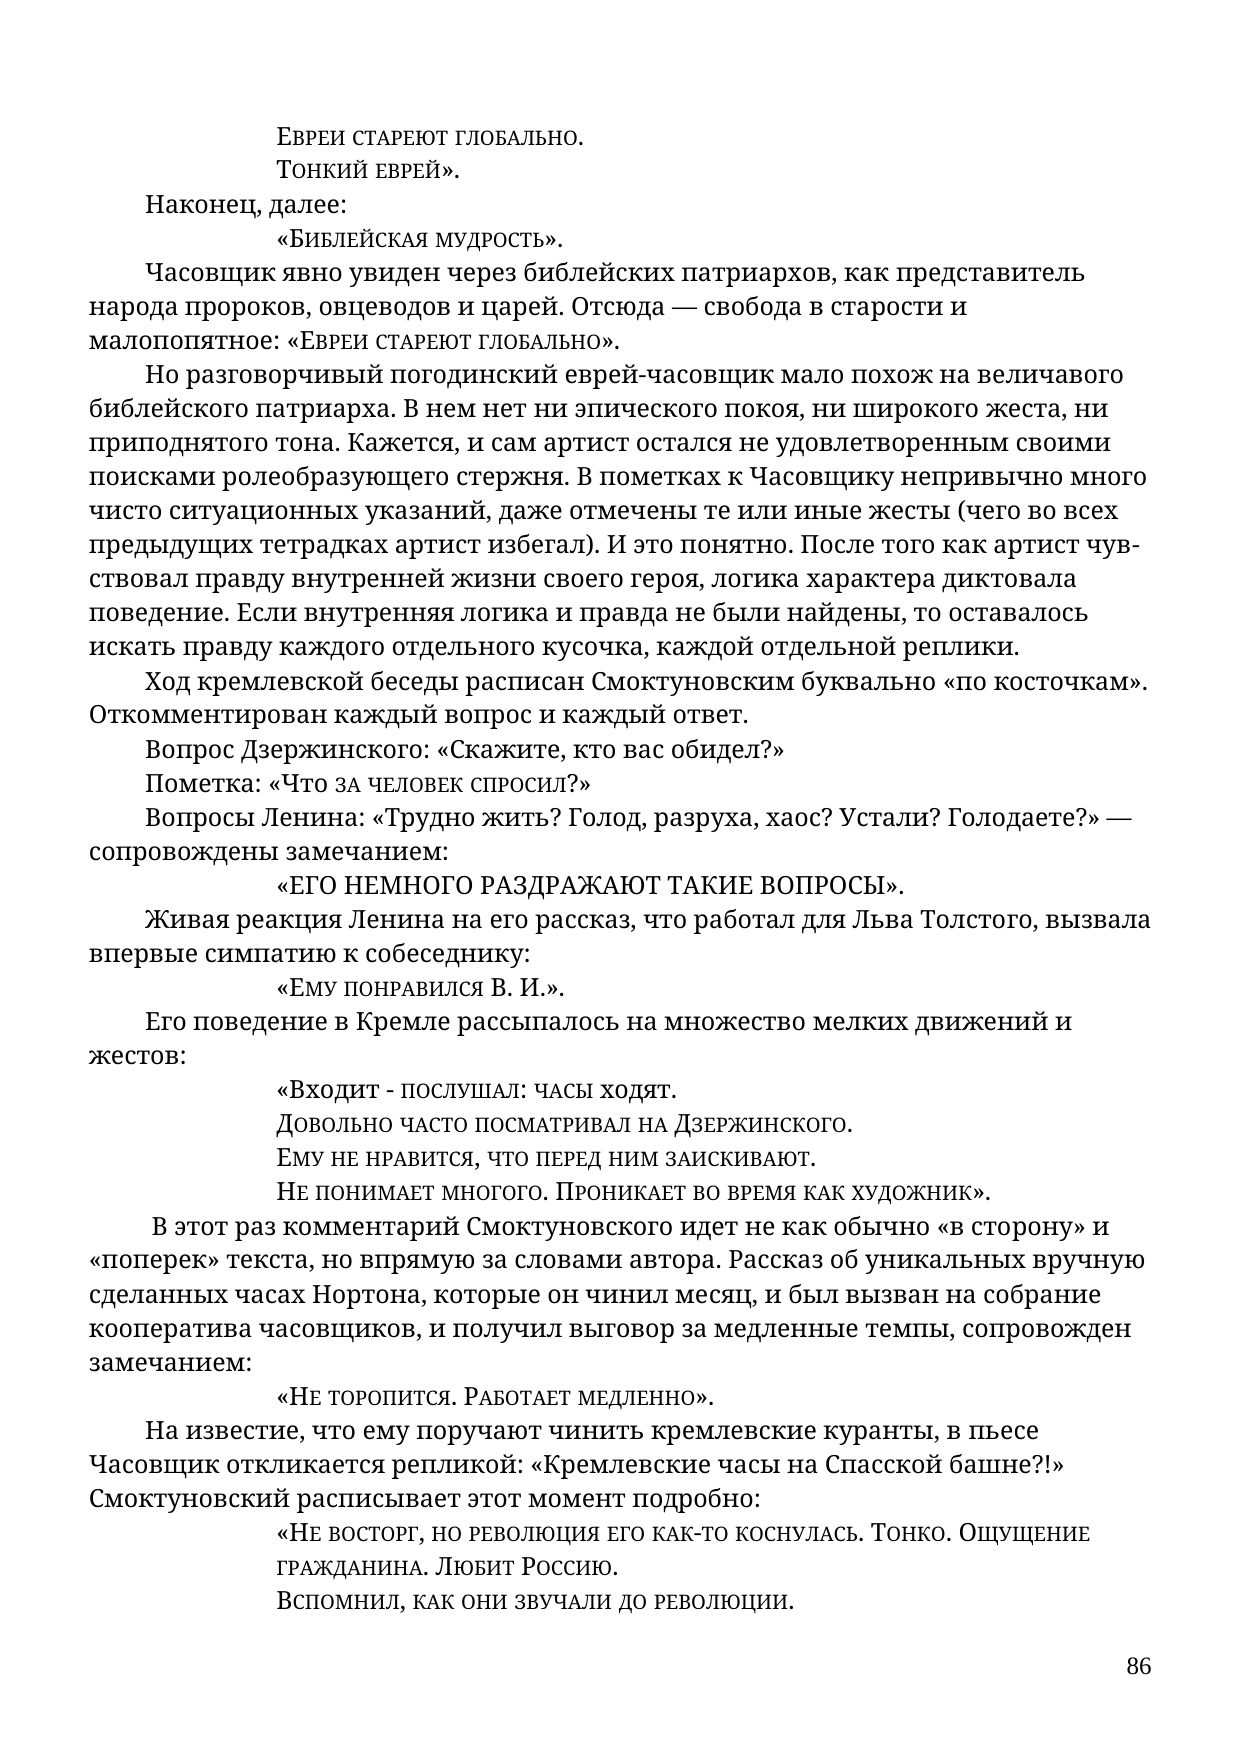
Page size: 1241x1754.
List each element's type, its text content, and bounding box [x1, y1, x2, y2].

text Часовщик явно увиден через библейских патриархов, как представитель народа пророков, овцеводов и царей. Отсюда — свобода в старости и малопопятное: «Евреи стареют глобально». [89, 254, 1152, 357]
text Пометка: «Что за человек спросил?» [89, 765, 1152, 799]
text На известие, что ему поручают чинить кремлевские куранты, в пьесе Часовщик откликается репликой: «Кремлевские часы на Спасской башне?!» Смоктуновский расписывает этот момент подробно: [89, 1412, 1152, 1515]
text Довольно часто посматривал на Дзержинского. [89, 1106, 1152, 1140]
text «ЕГО НЕМНОГО РАЗДРАЖАЮТ ТАКИЕ ВОПРОСЫ». [89, 867, 1152, 902]
text «Входит - послушал: часы ходят. [89, 1072, 1152, 1106]
text «Ему понравился В. И.». [89, 970, 1152, 1004]
text Его поведение в Кремле рассыпалось на множество мелких движений и жестов: [89, 1004, 1152, 1072]
text «Не восторг, но революция его как-то коснулась. Тонко. Ощущение гражданина. Любит Россию. [276, 1515, 1152, 1583]
text Вопрос Дзержинского: «Скажите, кто вас обидел?» [89, 731, 1152, 765]
text Ход кремлевской беседы расписан Смоктуновским буквально «по косточкам». Откомментирован каждый вопрос и каждый ответ. [89, 663, 1152, 731]
text Не понимает многого. Проникает во время как художник». [89, 1174, 1152, 1208]
text Ему не нравится, что перед ним заискивают. [89, 1140, 1152, 1174]
text Евреи стареют глобально. [89, 118, 1152, 152]
text Тонкий еврей». [89, 152, 1152, 186]
text «Не торопится. Работает медленно». [89, 1378, 1152, 1412]
text Вопросы Ленина: «Трудно жить? Голод, разруха, хаос? Устали? Голодаете?» — сопровождены замечанием: [89, 799, 1152, 867]
text Наконец, далее: [89, 186, 1152, 220]
text Но разговорчивый погодинский еврей-часовщик мало похож на величавого библейского патриарха. В нем нет ни эпического покоя, ни широкого жеста, ни приподнятого тона. Кажется, и сам артист остался не удовлетворенным своими поисками ролеобразующего стержня. В пометках к Часовщику непривычно много чисто ситуационных указаний, даже отмечены те или иные жесты (чего во всех предыдущих тетрадках артист избегал). И это понятно. После того как артист чувствовал правду внутренней жизни своего героя, логика характера диктовала поведение. Если внутренняя логика и правда не были найдены, то оставалось искать правду каждого отдельного кусочка, каждой отдельной реплики. [89, 357, 1152, 663]
text Вспомнил, как они звучали до революции. [276, 1583, 1152, 1617]
text Живая реакция Ленина на его рассказ, что работал для Льва Толстого, вызвала впервые симпатию к собеседнику: [89, 902, 1152, 970]
text «Библейская мудрость». [89, 220, 1152, 254]
text В этот раз комментарий Смоктуновского идет не как обычно «в сторону» и «поперек» текста, но впрямую за словами автора. Рассказ об уникальных вручную сделанных часах Нортона, которые он чинил месяц, и был вызван на собрание кооператива часовщиков, и получил выговор за медленные темпы, сопровожден замечанием: [89, 1208, 1152, 1378]
